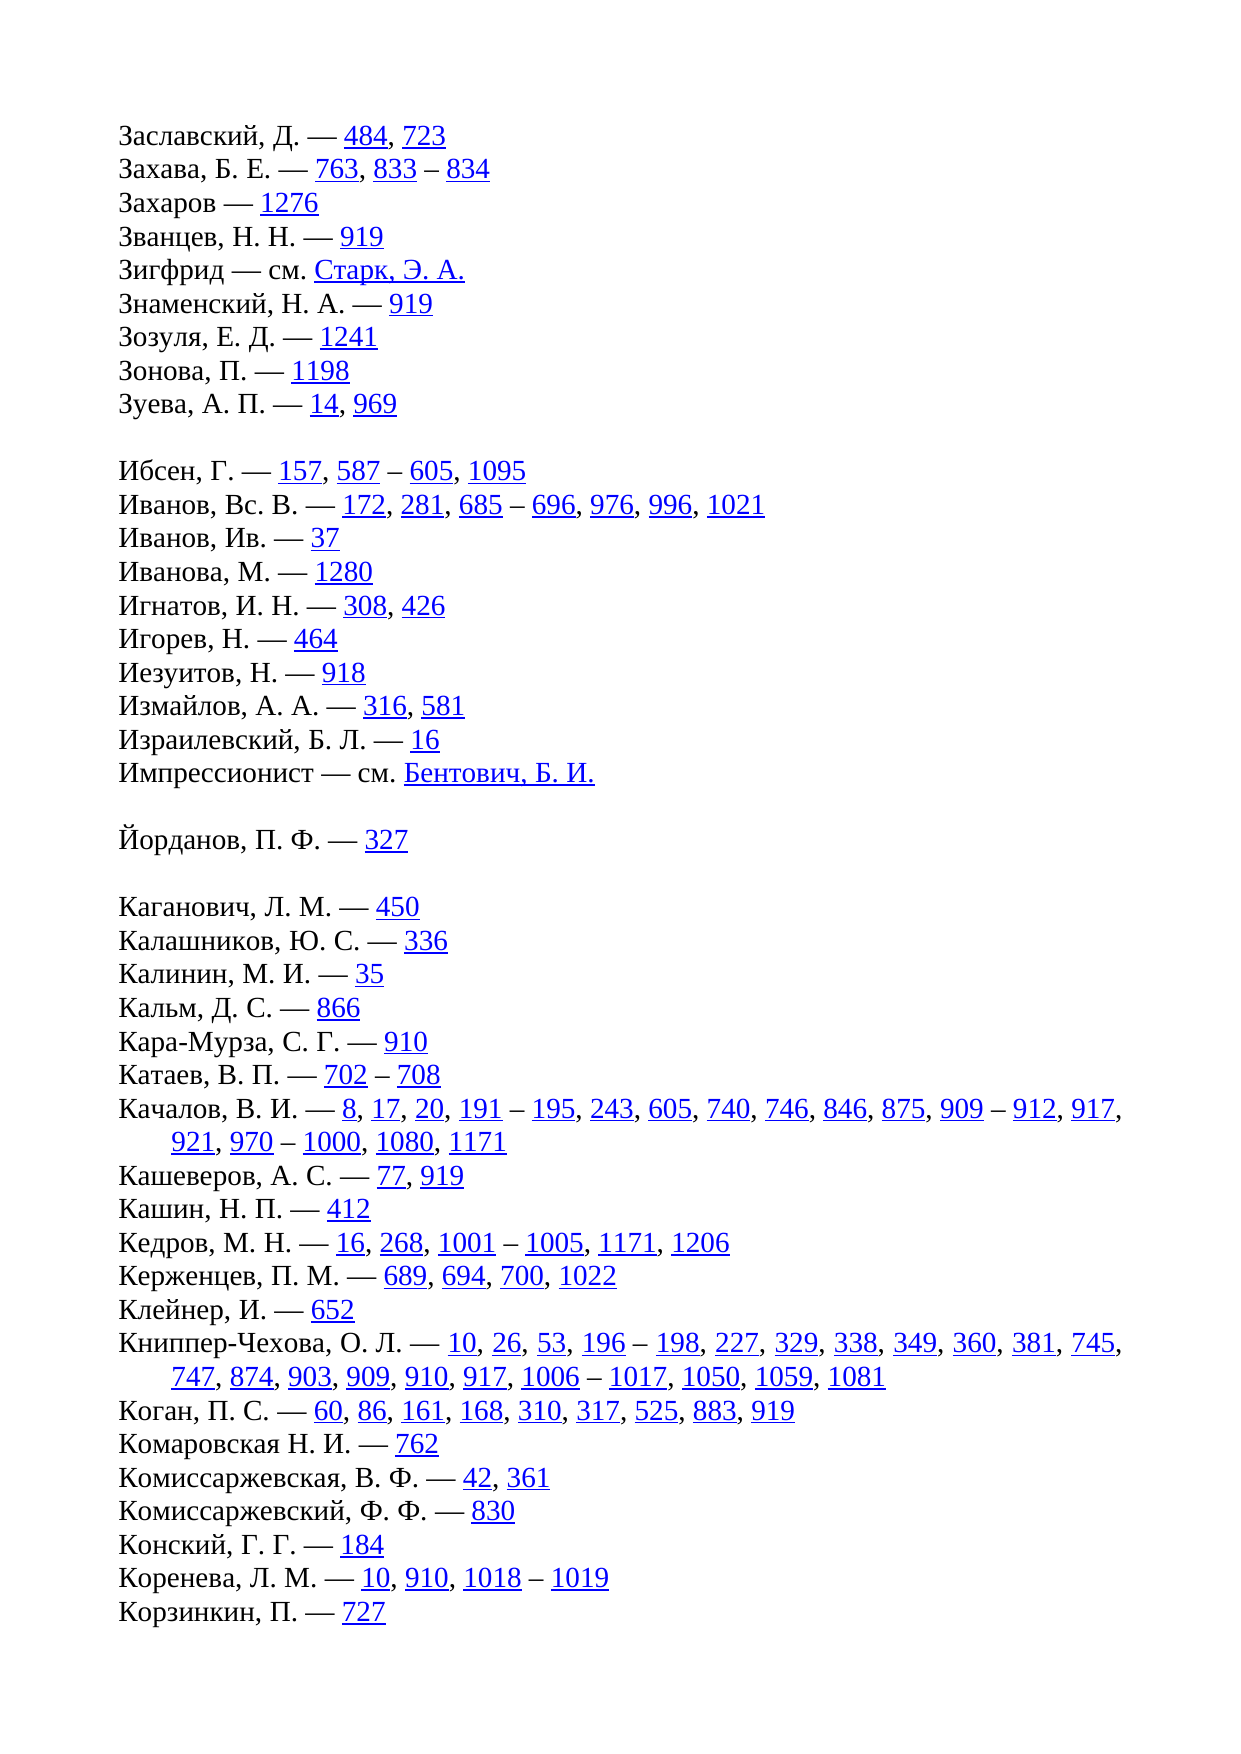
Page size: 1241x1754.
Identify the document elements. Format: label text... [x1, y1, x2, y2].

text Импрессионист — см. Бентович, Б. И. [118, 755, 1122, 789]
text Коренева, Л. М. — 10, 910, 1018 – 1019 [118, 1560, 1122, 1594]
text Иванов, Ив. — 37 [118, 521, 1122, 554]
text Измайлов, А. А. — 316, 581 [118, 688, 1122, 722]
text Игнатов, И. Н. — 308, 426 [118, 588, 1122, 621]
text Иезуитов, Н. — 918 [118, 655, 1122, 688]
text Зозуля, Е. Д. — 1241 [118, 319, 1122, 353]
text Клейнер, И. — 652 [118, 1292, 1122, 1326]
text Захава, Б. Е. — 763, 833 – 834 [118, 152, 1122, 185]
text Коган, П. С. — 60, 86, 161, 168, 310, 317, 525, 883, 919 [118, 1393, 1122, 1426]
text Комиссаржевская, В. Ф. — 42, 361 [118, 1460, 1122, 1493]
text Катаев, В. П. — 702 – 708 [118, 1057, 1122, 1091]
text Калинин, М. И. — 35 [118, 957, 1122, 990]
text Комиссаржевский, Ф. Ф. — 830 [118, 1493, 1122, 1527]
text Качалов, В. И. — 8, 17, 20, 191 – 195, 243, 605, 740, 746, 846, 875, 909 – 912, 917, 921, 970 – 1000, 1080, 1171 [118, 1091, 1122, 1158]
text Захаров — 1276 [118, 185, 1122, 219]
text Комаровская Н. И. — 762 [118, 1426, 1122, 1460]
text Игорев, Н. — 464 [118, 621, 1122, 655]
text Иванов, Вс. В. — 172, 281, 685 – 696, 976, 996, 1021 [118, 487, 1122, 521]
text Кашеверов, А. С. — 77, 919 [118, 1158, 1122, 1191]
text Иванова, М. — 1280 [118, 554, 1122, 588]
text Конский, Г. Г. — 184 [118, 1527, 1122, 1560]
text Зонова, П. — 1198 [118, 353, 1122, 386]
text Израилевский, Б. Л. — 16 [118, 722, 1122, 755]
text Кальм, Д. С. — 866 [118, 990, 1122, 1024]
text Званцев, Н. Н. — 919 [118, 219, 1122, 252]
text Заславский, Д. — 484, 723 [118, 118, 1122, 152]
text Кара-Мурза, С. Г. — 910 [118, 1024, 1122, 1057]
text Калашников, Ю. С. — 336 [118, 923, 1122, 957]
text Зигфрид — см. Старк, Э. А. [118, 252, 1122, 286]
text Йорданов, П. Ф. — 327 [118, 822, 1122, 856]
text Зуева, А. П. — 14, 969 [118, 386, 1122, 420]
text Ибсен, Г. — 157, 587 – 605, 1095 [118, 453, 1122, 487]
text Каганович, Л. М. — 450 [118, 889, 1122, 923]
text Керженцев, П. М. — 689, 694, 700, 1022 [118, 1258, 1122, 1292]
text Кашин, Н. П. — 412 [118, 1191, 1122, 1225]
text Корзинкин, П. — 727 [118, 1594, 1122, 1627]
text Знаменский, Н. А. — 919 [118, 286, 1122, 319]
text Кедров, М. Н. — 16, 268, 1001 – 1005, 1171, 1206 [118, 1225, 1122, 1258]
text Книппер-Чехова, О. Л. — 10, 26, 53, 196 – 198, 227, 329, 338, 349, 360, 381, 745, 747, 874, 903, 909, 910, 917, 1006 – 1017, 1050, 1059, 1081 [118, 1326, 1122, 1393]
